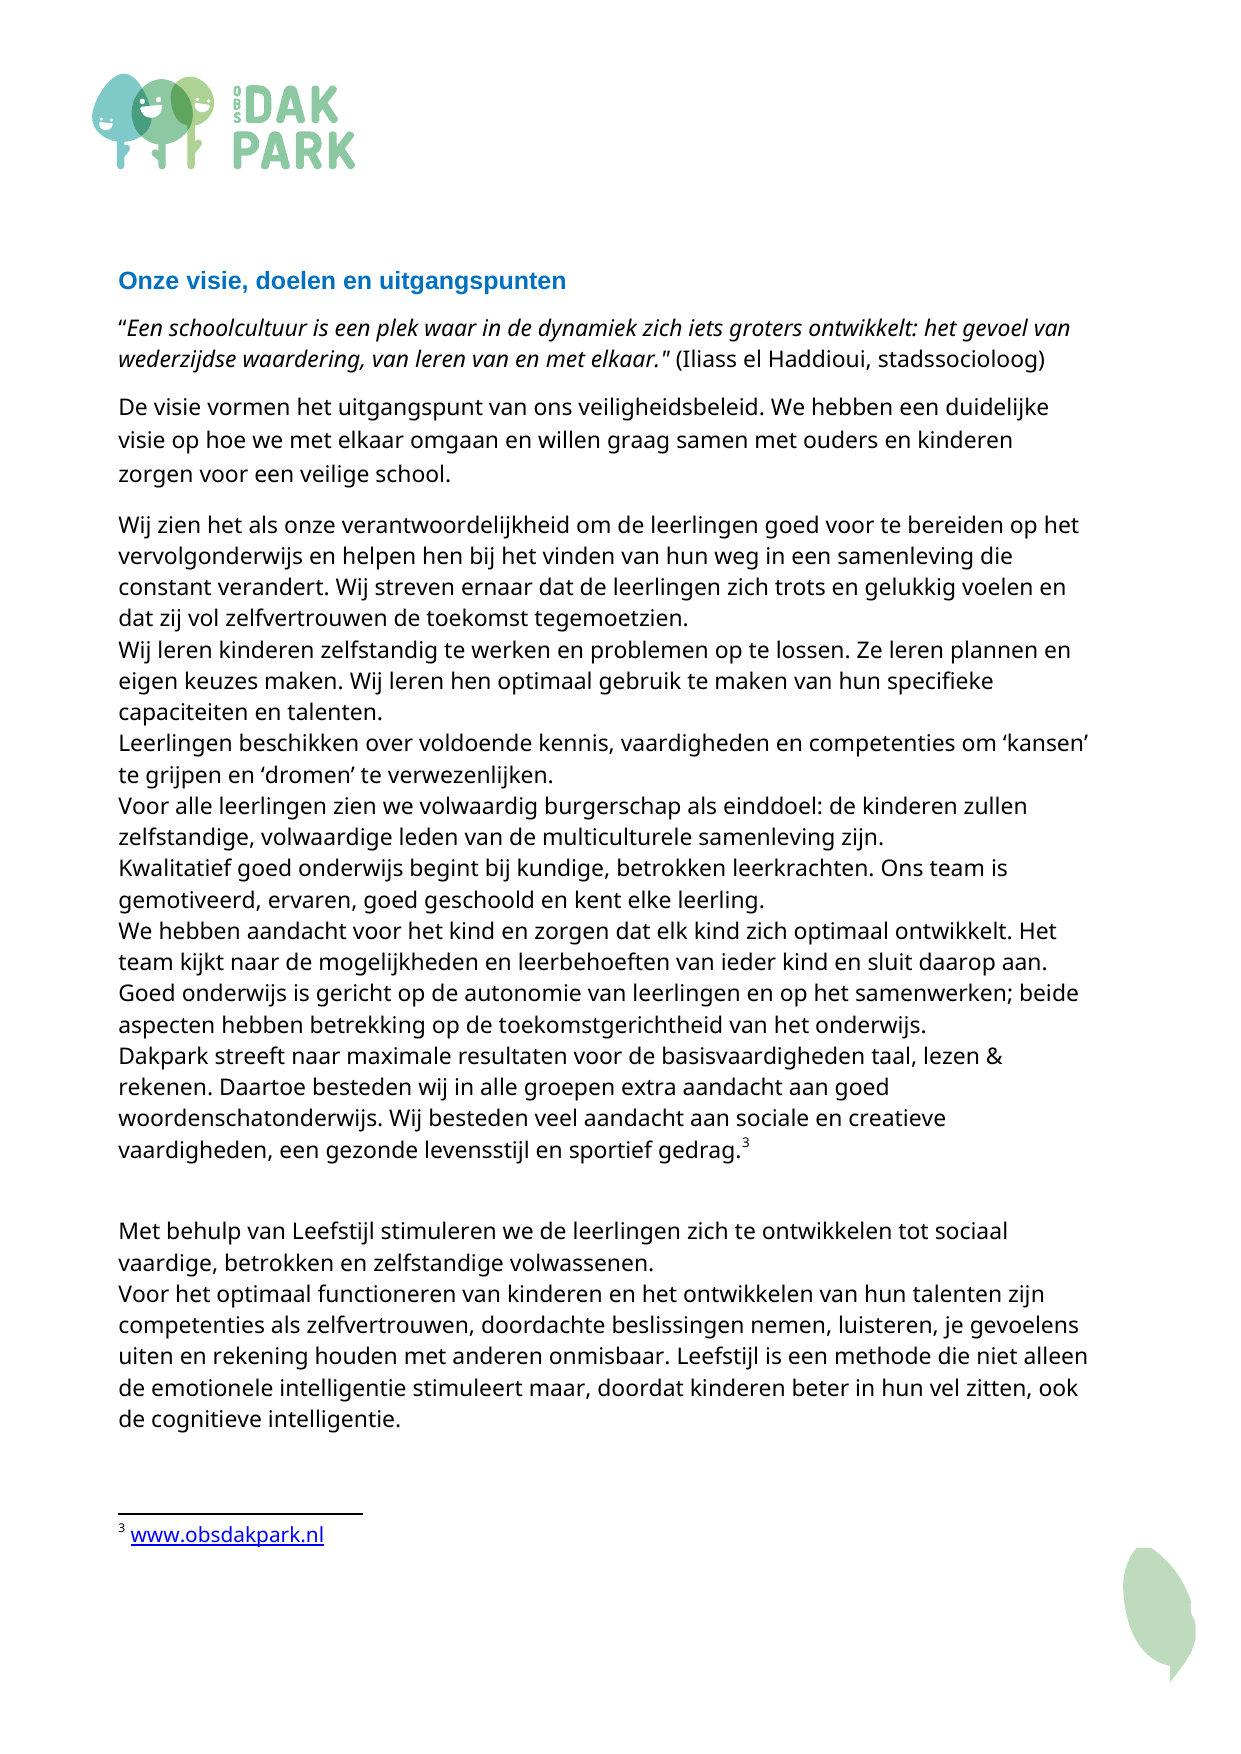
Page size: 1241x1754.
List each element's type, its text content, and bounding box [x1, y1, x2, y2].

text Kwalitatief goed onderwijs begint bij kundige, betrokken leerkrachten. Ons team is gemotiveerd, ervaren, goed geschoold en kent elke leerling. [118, 852, 1092, 915]
text Voor het optimaal functioneren van kinderen en het ontwikkelen van hun talenten zijn competenties als zelfvertrouwen, doordachte beslissingen nemen, luisteren, je gevoelens uiten en rekening houden met anderen onmisbaar. Leefstijl is een methode die niet alleen de emotionele intelligentie stimuleert maar, doordat kinderen beter in hun vel zitten, ook de cognitieve intelligentie. [118, 1278, 1092, 1434]
text De visie vormen het uitgangspunt van ons veiligheidsbeleid. We hebben een duidelijke visie op hoe we met elkaar omgaan en willen graag samen met ouders en kinderen zorgen voor een veilige school. [118, 391, 1092, 489]
text Wij zien het als onze verantwoordelijkheid om de leerlingen goed voor te bereiden op het vervolgonderwijs en helpen hen bij het vinden van hun weg in een samenleving die constant verandert. Wij streven ernaar dat de leerlingen zich trots en gelukkig voelen en dat zij vol zelfvertrouwen de toekomst tegemoetzien. [118, 508, 1092, 633]
text Goed onderwijs is gericht op de autonomie van leerlingen en op het samenwerken; beide aspecten hebben betrekking op de toekomstgerichtheid van het onderwijs. [118, 977, 1092, 1040]
text Met behulp van Leefstijl stimuleren we de leerlingen zich te ontwikkelen tot sociaal vaardige, betrokken en zelfstandige volwassenen. [118, 1215, 1092, 1278]
subtitle Onze visie, doelen en uitgangspunten [118, 266, 1092, 294]
text Voor alle leerlingen zien we volwaardig burgerschap als einddoel: de kinderen zullen zelfstandige, volwaardige leden van de multiculturele samenleving zijn. [118, 790, 1092, 852]
text We hebben aandacht voor het kind en zorgen dat elk kind zich optimaal ontwikkelt. Het team kijkt naar de mogelijkheden en leerbehoeften van ieder kind en sluit daarop aan. [118, 915, 1092, 977]
text Wij leren kinderen zelfstandig te werken en problemen op te lossen. Ze leren plannen en eigen keuzes maken. Wij leren hen optimaal gebruik te maken van hun specifieke capaciteiten en talenten. [118, 633, 1092, 727]
text Leerlingen beschikken over voldoende kennis, vaardigheden en competenties om ‘kansen’ te grijpen en ‘dromen’ te verwezenlijken. [118, 727, 1092, 790]
text “Een schoolcultuur is een plek waar in de dynamiek zich iets groters ontwikkelt: het gevoel van wederzijdse waardering, van leren van en met elkaar." (Iliass el Haddioui, stadssocioloog) [118, 311, 1092, 374]
text Dakpark streeft naar maximale resultaten voor de basisvaardigheden taal, lezen & rekenen. Daartoe besteden wij in alle groepen extra aandacht aan goed woordenschatonderwijs. Wij besteden veel aandacht aan sociale en creatieve vaardigheden, een gezonde levensstijl en sportief gedrag. [118, 1040, 1092, 1165]
